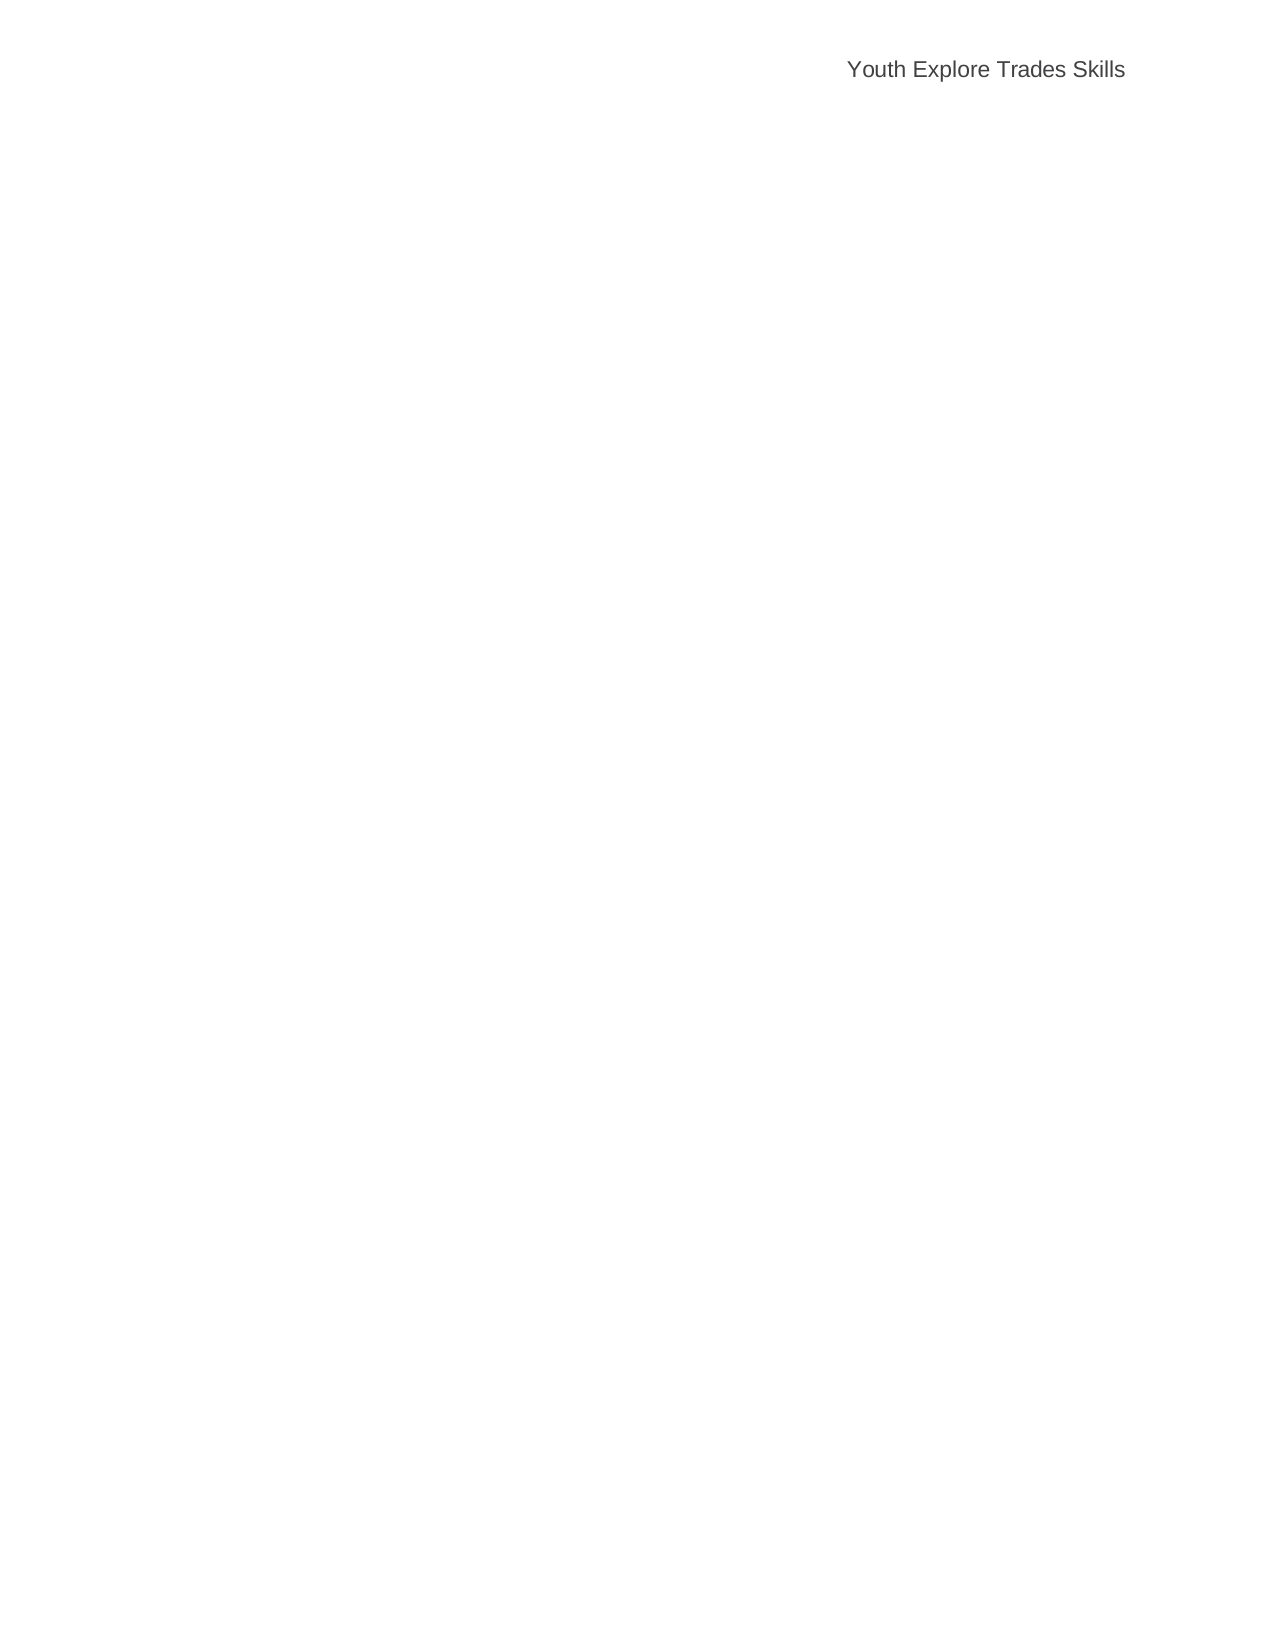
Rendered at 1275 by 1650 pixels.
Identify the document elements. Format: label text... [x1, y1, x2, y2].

text Youth Explore Trades Skills [35, 56, 1125, 83]
